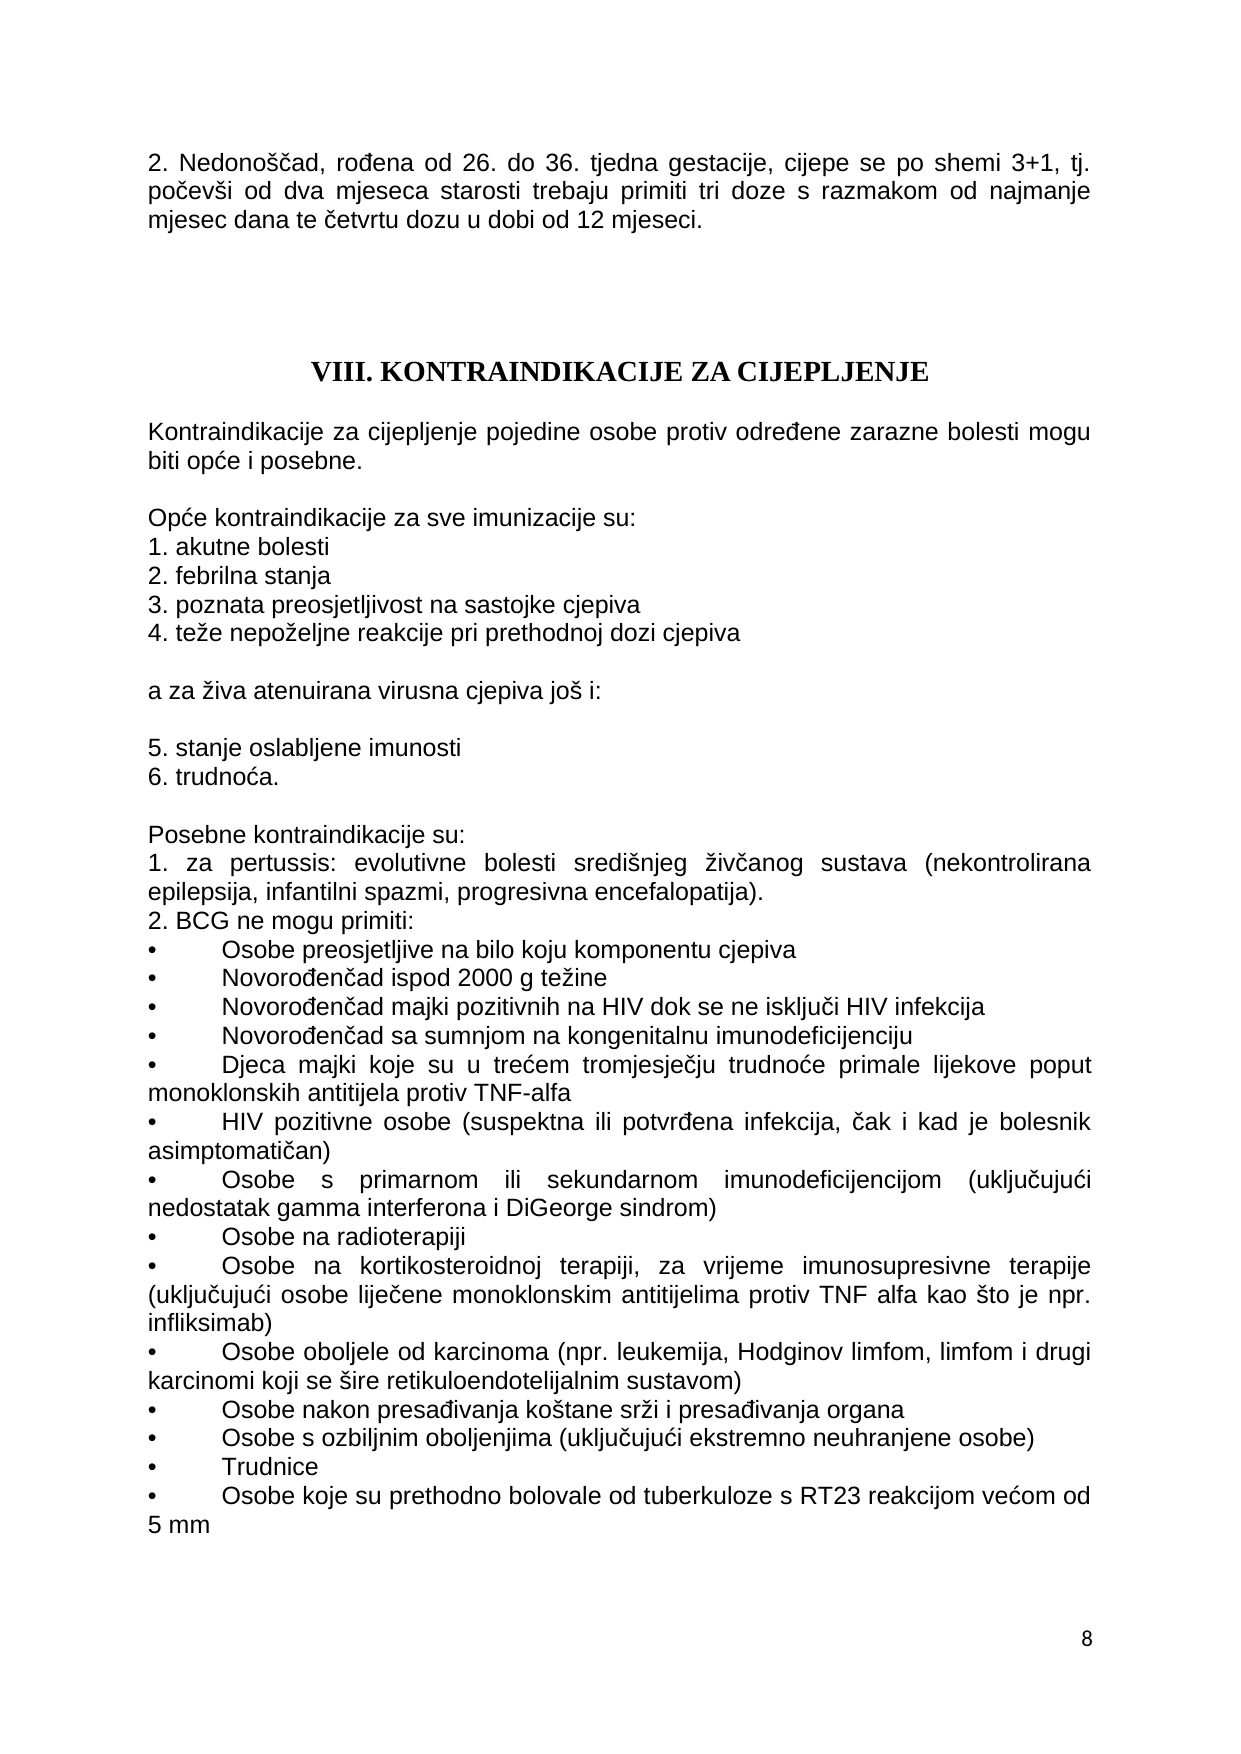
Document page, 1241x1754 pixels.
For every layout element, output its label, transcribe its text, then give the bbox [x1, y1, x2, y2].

text Opće kontraindikacije za sve imunizacije su: [148, 503, 1093, 532]
text • Osobe koje su prethodno bolovale od tuberkuloze s RT23 reakcijom većom od 5 mm [148, 1481, 1093, 1538]
text • Novorođenčad ispod 2000 g težine [148, 963, 1093, 992]
text 1. akutne bolesti [148, 532, 1093, 561]
text • Osobe na kortikosteroidnoj terapiji, za vrijeme imunosupresivne terapije (uključujući osobe liječene monoklonskim antitijelima protiv TNF alfa kao što je npr. infliksimab) [148, 1251, 1093, 1337]
text 3. poznata preosjetljivost na sastojke cjepiva [148, 590, 1093, 618]
text • Osobe oboljele od karcinoma (npr. leukemija, Hodginov limfom, limfom i drugi karcinomi koji se šire retikuloendotelijalnim sustavom) [148, 1337, 1093, 1395]
text 1. za pertussis: evolutivne bolesti središnjeg živčanog sustava (nekontrolirana epilepsija, infantilni spazmi, progresivna encefalopatija). [148, 848, 1093, 906]
text • Osobe na radioterapiji [148, 1222, 1093, 1251]
text 2. Nedonoščad, rođena od 26. do 36. tjedna gestacije, cijepe se po shemi 3+1, tj. počevši od dva mjeseca starosti trebaju primiti tri doze s razmakom od najmanje mjesec dana te četvrtu dozu u dobi od 12 mjeseci. [148, 148, 1093, 234]
text • Novorođenčad majki pozitivnih na HIV dok se ne isključi HIV infekcija [148, 992, 1093, 1021]
text • Trudnice [148, 1452, 1093, 1481]
text 6. trudnoća. [148, 762, 1093, 791]
text a za živa atenuirana virusna cjepiva još i: [148, 676, 1093, 705]
text 2. febrilna stanja [148, 561, 1093, 590]
text Kontraindikacije za cijepljenje pojedine osobe protiv određene zarazne bolesti mogu biti opće i posebne. [148, 417, 1093, 475]
text • Osobe s primarnom ili sekundarnom imunodeficijencijom (uključujući nedostatak gamma interferona i DiGeorge sindrom) [148, 1165, 1093, 1222]
text 4. teže nepoželjne reakcije pri prethodnoj dozi cjepiva [148, 618, 1093, 647]
text Posebne kontraindikacije su: [148, 820, 1093, 848]
text • HIV pozitivne osobe (suspektna ili potvrđena infekcija, čak i kad je bolesnik asimptomatičan) [148, 1107, 1093, 1165]
text 2. BCG ne mogu primiti: [148, 906, 1093, 935]
text • Osobe nakon presađivanja koštane srži i presađivanja organa [148, 1395, 1093, 1423]
text • Osobe s ozbiljnim oboljenjima (uključujući ekstremno neuhranjene osobe) [148, 1423, 1093, 1452]
text 5. stanje oslabljene imunosti [148, 733, 1093, 762]
text • Novorođenčad sa sumnjom na kongenitalnu imunodeficijenciju [148, 1021, 1093, 1050]
text • Djeca majki koje su u trećem tromjesječju trudnoće primale lijekove poput monoklonskih antitijela protiv TNF-alfa [148, 1050, 1093, 1107]
text • Osobe preosjetljive na bilo koju komponentu cjepiva [148, 935, 1093, 963]
subtitle VIII. KONTRAINDIKACIJE ZA CIJEPLJENJE [148, 354, 1093, 388]
